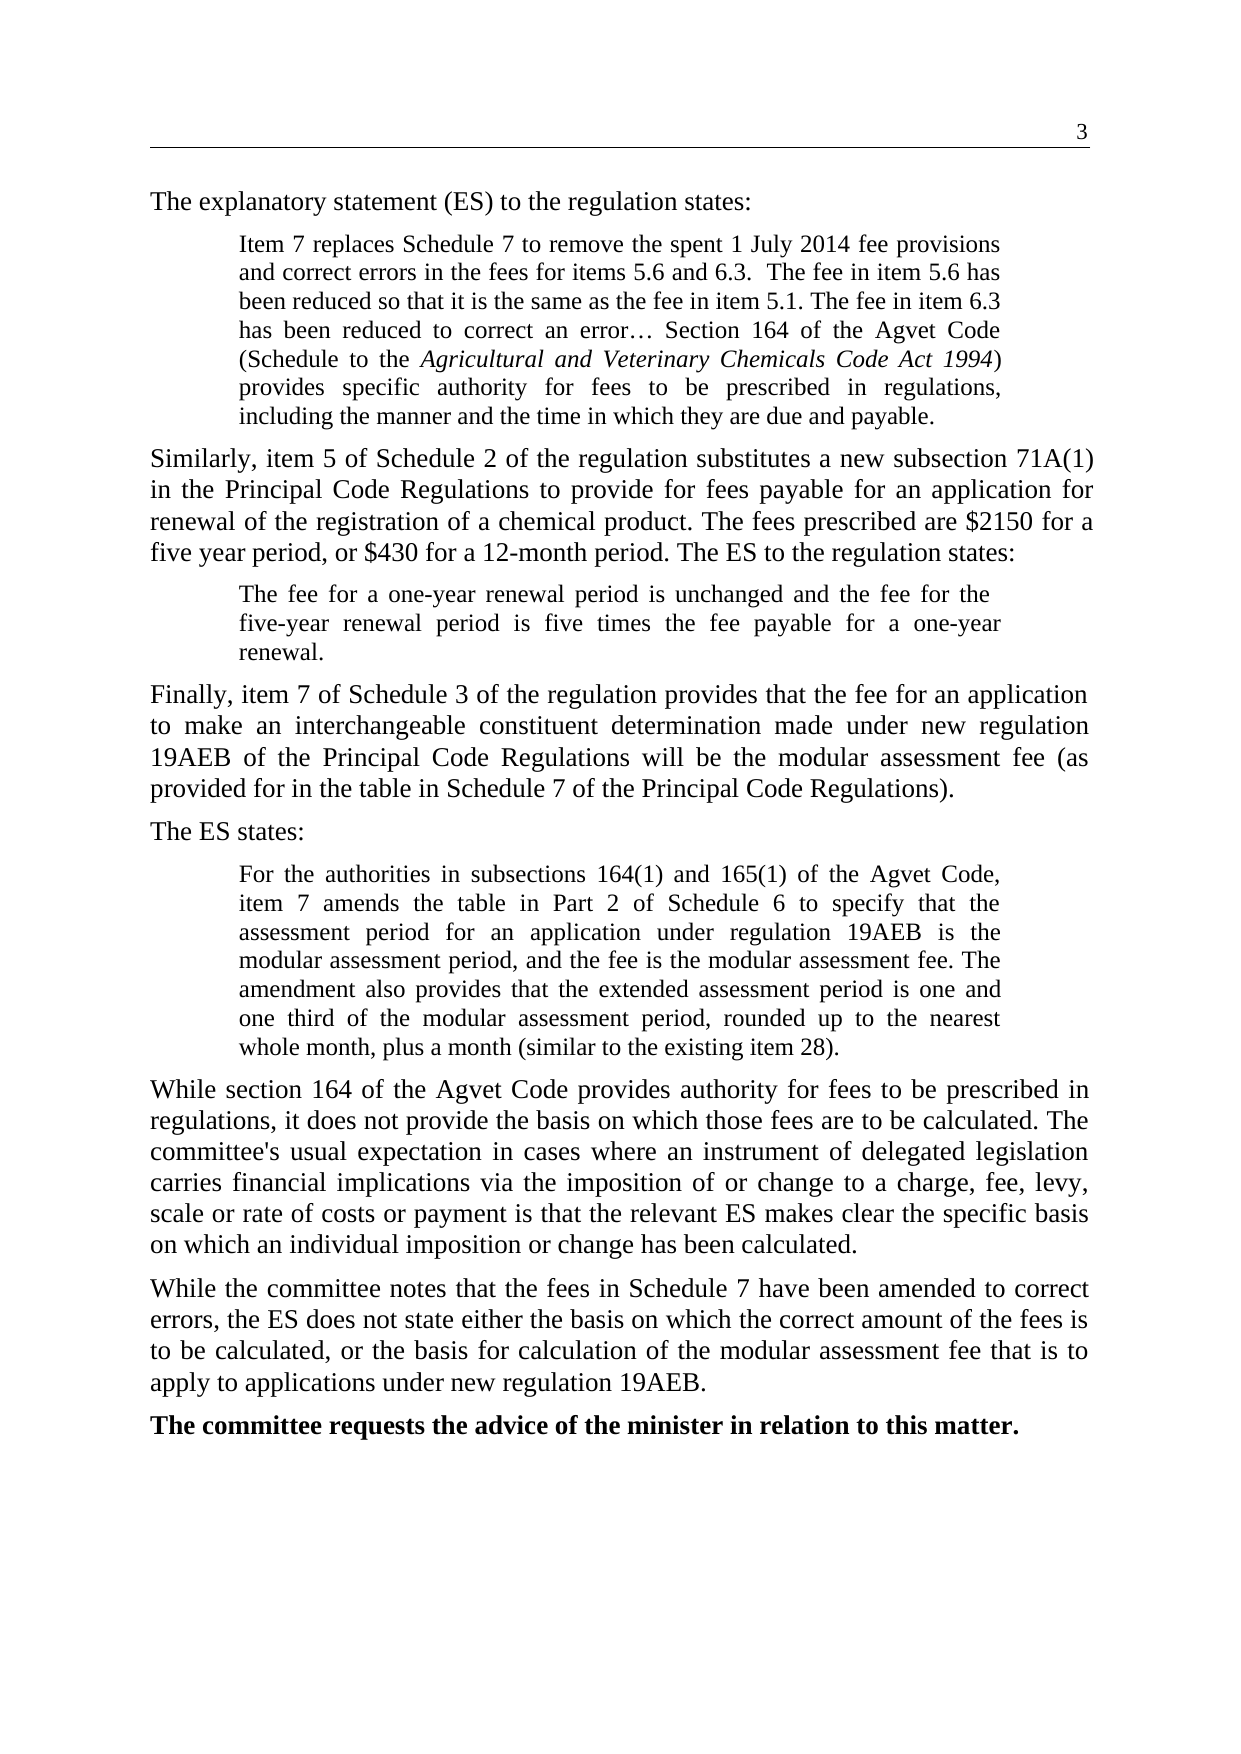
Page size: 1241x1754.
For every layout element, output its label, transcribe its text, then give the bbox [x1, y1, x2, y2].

text The ES states: [150, 815, 1090, 847]
list The committee requests the advice of the minister in relation to this matter. [150, 1409, 1090, 1440]
text For the authorities in subsections 164(1) and 165(1) of the Agvet Code, item 7 amends the table in Part 2 of Schedule 6 to specify that the assessment period for an application under regulation 19AEB is the modular assessment period, and the fee is the modular assessment fee. The amendment also provides that the extended assessment period is one and one third of the modular assessment period, rounded up to the nearest whole month, plus a month (similar to the existing item 28). [239, 859, 1002, 1060]
text While section 164 of the Agvet Code provides authority for fees to be prescribed in regulations, it does not provide the basis on which those fees are to be calculated. The committee's usual expectation in cases where an instrument of delegated legislation carries financial implications via the imposition of or change to a charge, fee, levy, scale or rate of costs or payment is that the relevant ES makes clear the specific basis on which an individual imposition or change has been calculated. [150, 1073, 1090, 1260]
text Item 7 replaces Schedule 7 to remove the spent 1 July 2014 fee provisions and correct errors in the fees for items 5.6 and 6.3. The fee in item 5.6 has been reduced so that it is the same as the fee in item 5.1. The fee in item 6.3 has been reduced to correct an error… Section 164 of the Agvet Code (Schedule to the Agricultural and Veterinary Chemicals Code Act 1994) provides specific authority for fees to be prescribed in regulations, including the manner and the time in which they are due and payable. [239, 229, 1002, 430]
text Similarly, item 5 of Schedule 2 of the regulation substitutes a new subsection 71A(1) in the Principal Code Regulations to provide for fees payable for an application for renewal of the registration of a chemical product. The fees prescribed are $2150 for a five year period, or $430 for a 12-month period. The ES to the regulation states: [150, 442, 1095, 567]
text While the committee notes that the fees in Schedule 7 have been amended to correct errors, the ES does not state either the basis on which the correct amount of the fees is to be calculated, or the basis for calculation of the modular assessment fee that is to apply to applications under new regulation 19AEB. [150, 1272, 1090, 1397]
text The fee for a one-year renewal period is unchanged and the fee for the five-year renewal period is five times the fee payable for a one-year renewal. [239, 579, 1002, 666]
text Finally, item 7 of Schedule 3 of the regulation provides that the fee for an application to make an interchangeable constituent determination made under new regulation 19AEB of the Principal Code Regulations will be the modular assessment fee (as provided for in the table in Schedule 7 of the Principal Code Regulations). [150, 678, 1090, 803]
text The explanatory statement (ES) to the regulation states: [150, 185, 1090, 216]
